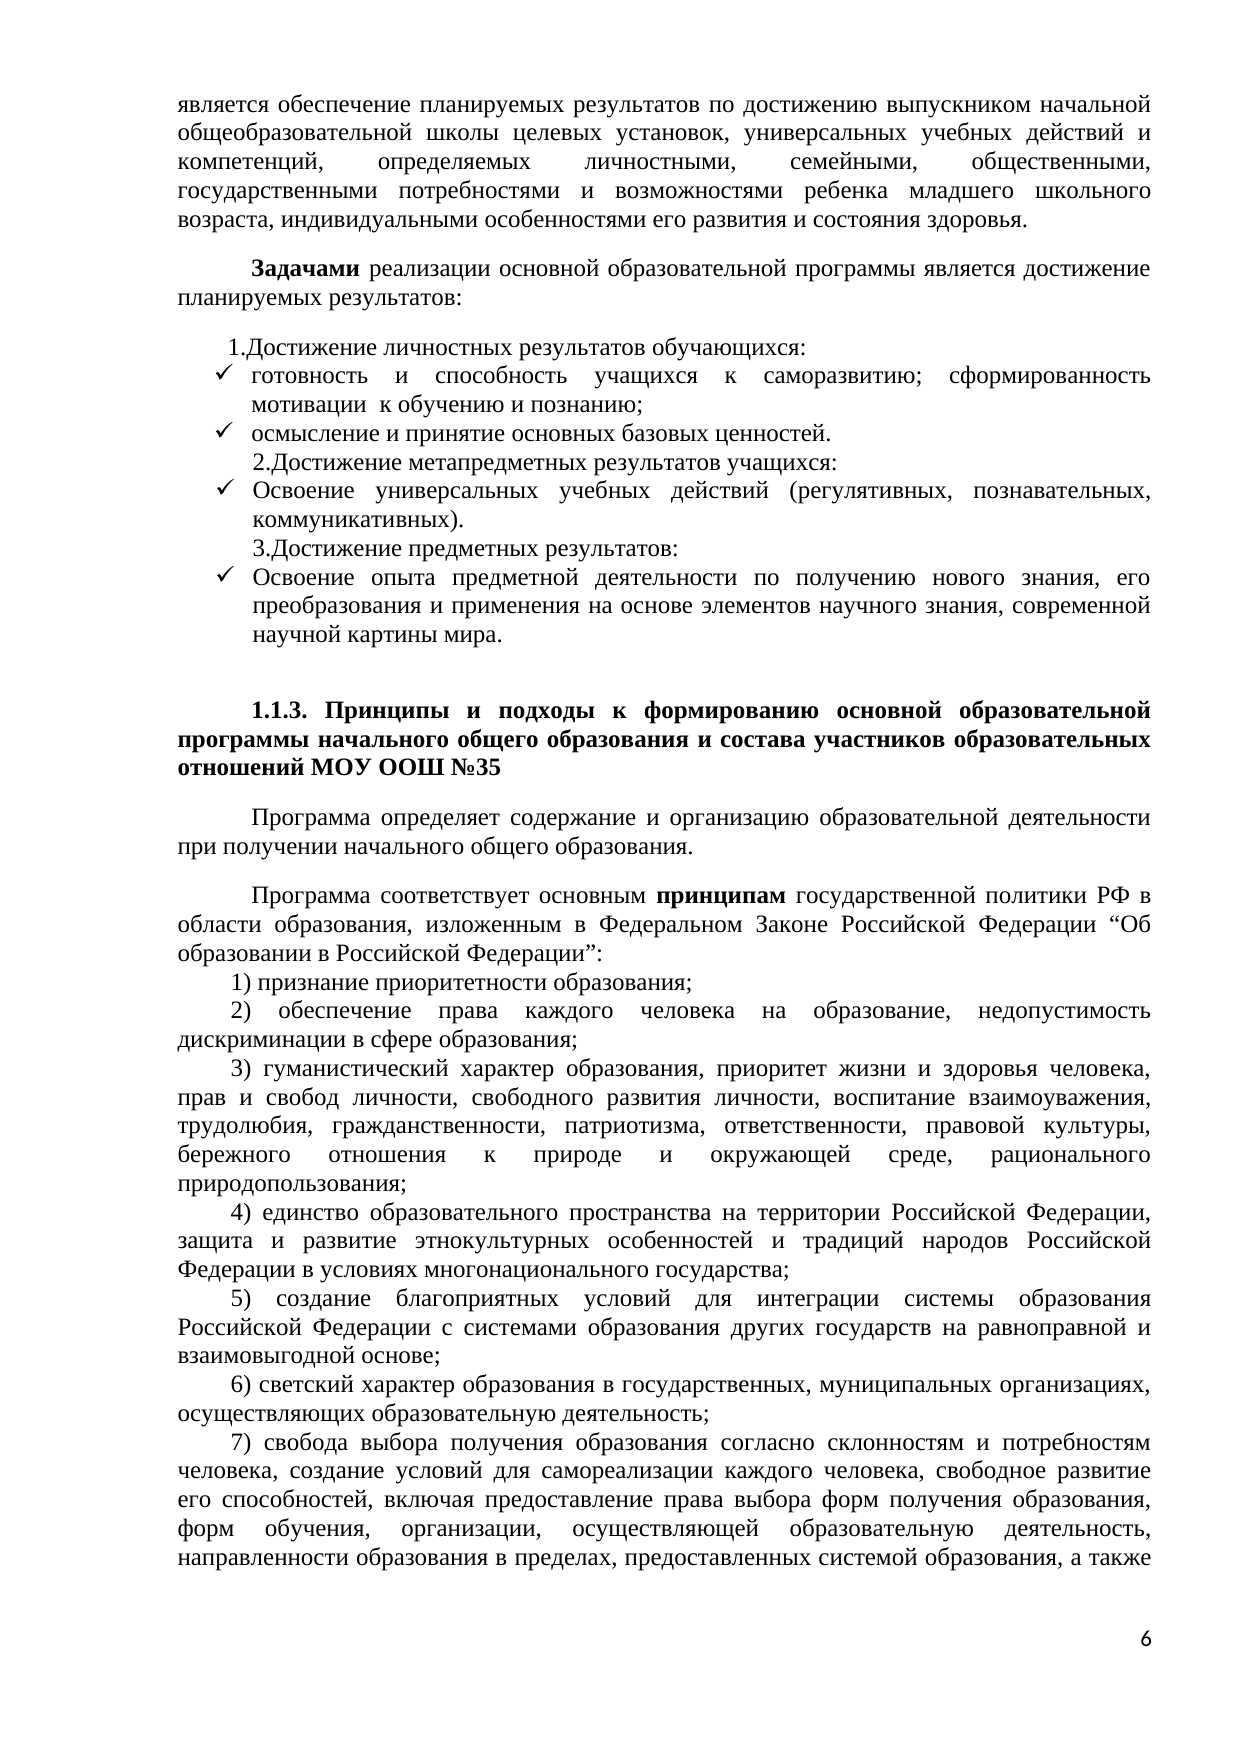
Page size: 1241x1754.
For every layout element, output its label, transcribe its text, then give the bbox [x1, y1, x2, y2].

text 5) создание благоприятных условий для интеграции системы образования Российской Федерации с системами образования других государств на равноправной и взаимовыгодной основе; [177, 1312, 1152, 1398]
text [177, 1455, 1152, 1599]
text 3) гуманистический характер образования, приоритет жизни и здоровья человека, прав и свобод личности, свободного развития личности, воспитание взаимоуважения, трудолюбия, гражданственности, патриотизма, ответственности, правовой культуры, бережного отношения к природе и окружающей среде, рационального природопользования; [177, 1082, 1152, 1225]
list Освоение опыта предметной деятельности по получению нового знания, его преобразования и применения на основе элементов научного знания, современной научной картины мира. [215, 590, 1152, 677]
text 2.Достижение метапредметных результатов учащихся: [252, 475, 1152, 504]
list готовность и способность учащихся к саморазвитию; сформированность мотивации к обучению и познанию; [213, 389, 1152, 447]
text 2) обеспечение права каждого человека на образование, недопустимость дискриминации в сфере образования; [177, 1024, 1152, 1082]
text 3.Достижение предметных результатов: [252, 562, 1152, 590]
text 1) признание приоритетности образования; [177, 995, 1152, 1024]
list Освоение универсальных учебных действий (регулятивных, познавательных, коммуникативных). [215, 504, 1152, 562]
text Программа определяет содержание и организацию образовательной деятельности при получении начального общего образования. [177, 831, 1152, 888]
text 1.1.3. Принципы и подходы к формированию основной образовательной программы начального общего образования и состава участников образовательных отношений МОУ ООШ №35 [177, 724, 1152, 810]
list осмысление и принятие основных базовых ценностей. [213, 447, 1152, 475]
text Программа соответствует основным принципам государственной политики РФ в области образования, изложенным в Федеральном Законе Российской Федерации “Об образовании в Российской Федерации”: [177, 909, 1152, 995]
text 4) единство образовательного пространства на территории Российской Федерации, защита и развитие этнокультурных особенностей и традиций народов Российской Федерации в условиях многонационального государства; [177, 1225, 1152, 1312]
text Задачами реализации основной образовательной программы является достижение планируемых результатов: [177, 282, 1152, 339]
text Целью реализации основной образовательной программы начального общего образования является обеспечение планируемых результатов по достижению выпускником начальной общеобразовательной школы целевых установок, универсальных учебных действий и компетенций, определяемых личностными, семейными, общественными, государственными потребностями и возможностями ребенка младшего школьного возраста, индивидуальными особенностями его развития и состояния здоровья. [177, 89, 1152, 261]
text 1.Достижение личностных результатов обучающихся: [177, 360, 1152, 389]
text 6) светский характер образования в государственных, муниципальных организациях, осуществляющих образовательную деятельность; [177, 1398, 1152, 1455]
